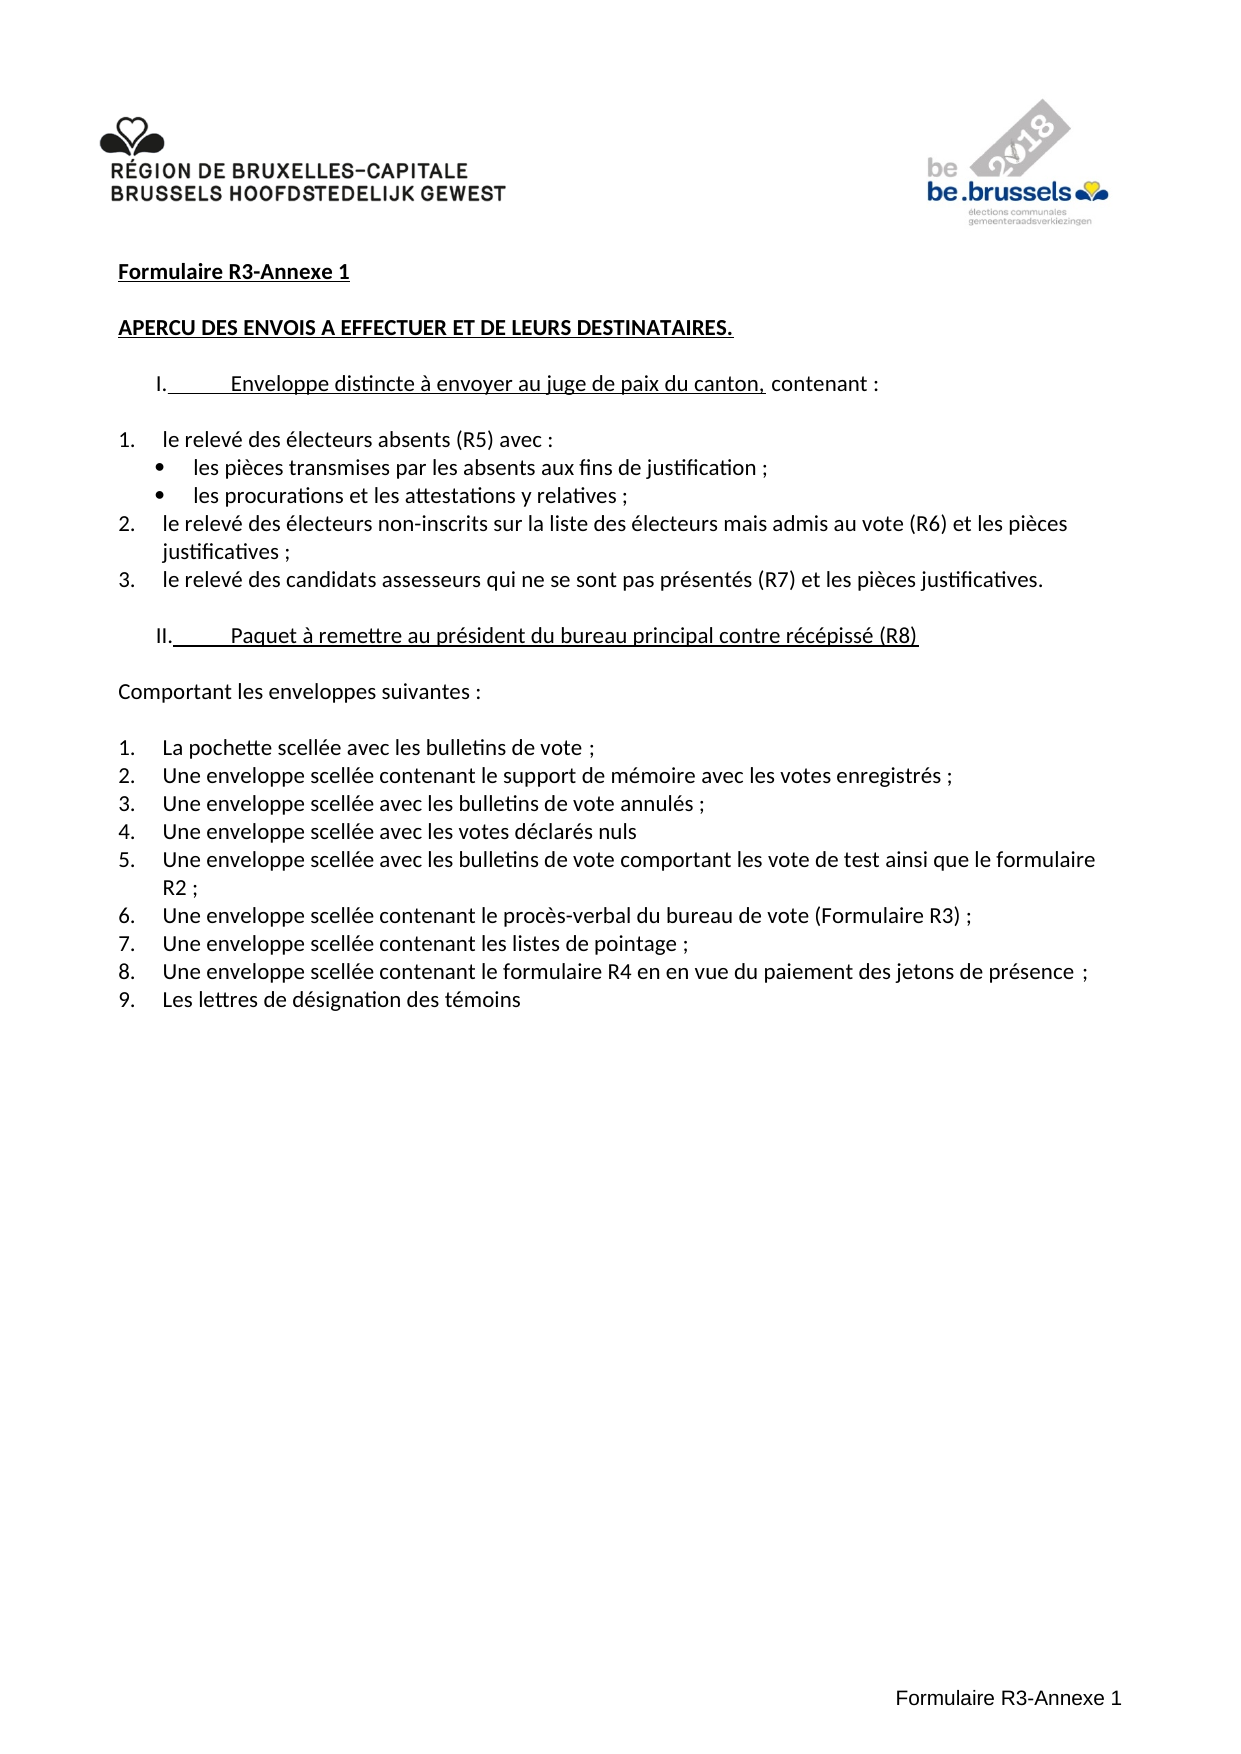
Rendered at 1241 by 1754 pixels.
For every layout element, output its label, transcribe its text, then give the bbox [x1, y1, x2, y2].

list Paquet à remettre au président du bureau principal contre récépissé (R8) [156, 621, 1122, 649]
list Une enveloppe scellée avec les bulletins de vote comportant les vote de test ainsi que le formulaire R2 ; [118, 845, 1122, 901]
list les procurations et les attestations y relatives ; [156, 481, 1122, 509]
picture [69, 88, 1136, 240]
list le relevé des électeurs non-inscrits sur la liste des électeurs mais admis au vote (R6) et les pièces justificatives ; [118, 509, 1122, 565]
list les pièces transmises par les absents aux fins de justification ; [156, 453, 1122, 481]
list Une enveloppe scellée avec les bulletins de vote annulés ; [118, 789, 1122, 817]
text APERCU DES ENVOIS A EFFECTUER ET DE LEURS DESTINATAIRES. [118, 313, 1122, 341]
list Une enveloppe scellée contenant le formulaire R4 en en vue du paiement des jetons de présence ; [118, 957, 1122, 985]
text Comportant les enveloppes suivantes : [118, 677, 1122, 705]
list Une enveloppe scellée contenant le procès-verbal du bureau de vote (Formulaire R3) ; [118, 901, 1122, 929]
text Formulaire R3-Annexe 1 [118, 257, 1122, 285]
list Une enveloppe scellée avec les votes déclarés nuls [118, 817, 1122, 845]
list Une enveloppe scellée contenant les listes de pointage ; [118, 929, 1122, 957]
list le relevé des électeurs absents (R5) avec : [118, 425, 1122, 453]
list La pochette scellée avec les bulletins de vote ; [118, 733, 1122, 761]
list le relevé des candidats assesseurs qui ne se sont pas présentés (R7) et les pièces justificatives. [118, 565, 1122, 593]
list Les lettres de désignation des témoins [118, 985, 1122, 1013]
list Une enveloppe scellée contenant le support de mémoire avec les votes enregistrés ; [118, 761, 1122, 789]
list Enveloppe distincte à envoyer au juge de paix du canton, contenant : [156, 369, 1122, 397]
